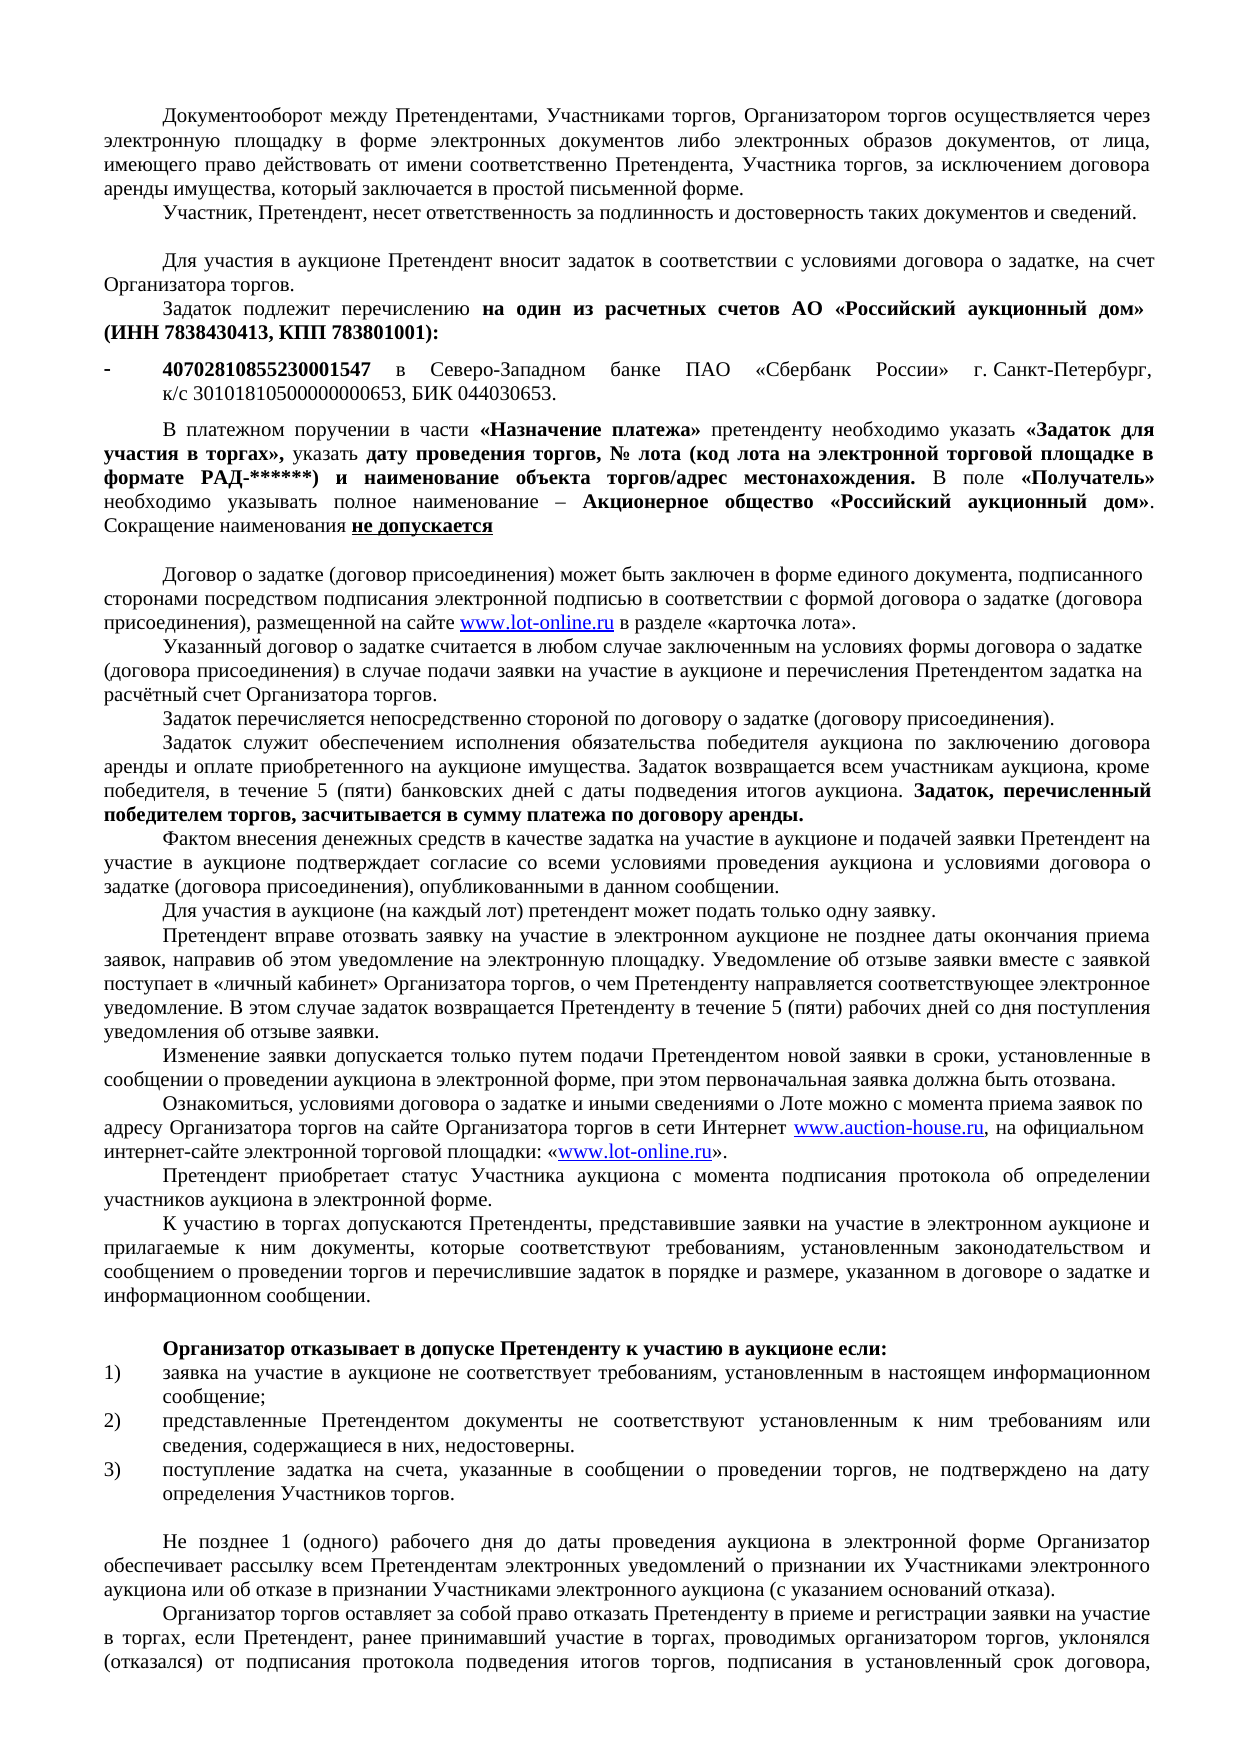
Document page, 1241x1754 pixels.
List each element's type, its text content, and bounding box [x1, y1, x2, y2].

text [103, 1601, 1152, 1673]
text Задаток служит обеспечением исполнения обязательства победителя аукциона по заключению договора аренды и оплате приобретенного на аукционе имущества. Задаток возвращается всем участникам аукциона, кроме победителя, в течение 5 (пяти) банковских дней с даты подведения итогов аукциона. Задаток, перечисленный победителем торгов, засчитывается в сумму платежа по договору аренды. [103, 730, 1152, 826]
list представленные Претендентом документы не соответствуют установленным к ним требованиям или сведения, содержащиеся в них, недостоверны. [103, 1408, 1152, 1457]
text Документооборот между Претендентами, Участниками торгов, Организатором торгов осуществляется через электронную площадку в форме электронных документов либо электронных образов документов, от лица, имеющего право действовать от имени соответственно Претендента, Участника торгов, за исключением договора аренды имущества, который заключается в простой письменной форме. [103, 103, 1152, 200]
list заявка на участие в аукционе не соответствует требованиям, установленным в настоящем информационном сообщение; [103, 1360, 1152, 1408]
text Договор о задатке (договор присоединения) может быть заключен в форме единого документа, подписанного сторонами посредством подписания электронной подписью в соответствии с формой договора о задатке (договора присоединения), размещенной на сайте www.lot-online.ru в разделе «карточка лота». [103, 562, 1144, 634]
text Претендент вправе отозвать заявку на участие в электронном аукционе не позднее даты окончания приема заявок, направив об этом уведомление на электронную площадку. Уведомление об отзыве заявки вместе с заявкой поступает в «личный кабинет» Организатора торгов, о чем Претенденту направляется соответствующее электронное уведомление. В этом случае задаток возвращается Претенденту в течение 5 (пяти) рабочих дней со дня поступления уведомления об отзыве заявки. [103, 922, 1152, 1043]
text Указанный договор о задатке считается в любом случае заключенным на условиях формы договора о задатке (договора присоединения) в случае подачи заявки на участие в аукционе и перечисления Претендентом задатка на расчётный счет Организатора торгов. [103, 634, 1144, 706]
list поступление задатка на счета, указанные в сообщении о проведении торгов, не подтверждено на дату определения Участников торгов. [103, 1457, 1152, 1505]
text Участник, Претендент, несет ответственность за подлинность и достоверность таких документов и сведений. [103, 200, 1152, 224]
text Претендент приобретает статус Участника аукциона с момента подписания протокола об определении участников аукциона в электронной форме. [103, 1163, 1152, 1211]
text Ознакомиться, условиями договора о задатке и иными сведениями о Лоте можно с момента приема заявок по адресу Организатора торгов на сайте Организатора торгов в сети Интернет www.auction-house.ru, на официальном интернет-сайте электронной торговой площадки: «www.lot-online.ru». [103, 1091, 1144, 1163]
text Для участия в аукционе Претендент вносит задаток в соответствии с условиями договора о задатке, на счет Организатора торгов. [103, 248, 1154, 296]
text К участию в торгах допускаются Претенденты, представившие заявки на участие в электронном аукционе и прилагаемые к ним документы, которые соответствуют требованиям, установленным законодательством и сообщением о проведении торгов и перечислившие задаток в порядке и размере, указанном в договоре о задатке и информационном сообщении. [103, 1211, 1152, 1307]
text Для участия в аукционе (на каждый лот) претендент может подать только одну заявку. [103, 898, 1152, 922]
text Фактом внесения денежных средств в качестве задатка на участие в аукционе и подачей заявки Претендент на участие в аукционе подтверждает согласие со всеми условиями проведения аукциона и условиями договора о задатке (договора присоединения), опубликованными в данном сообщении. [103, 826, 1152, 898]
text Задаток подлежит перечислению на один из расчетных счетов АО «Российский аукционный дом» (ИНН 7838430413, КПП 783801001): [103, 296, 1145, 344]
list 40702810855230001547 в Северо-Западном банке ПАО «Сбербанк России» г. Санкт-Петербург, к/с 30101810500000000653, БИК 044030653. [103, 357, 1152, 405]
text В платежном поручении в части «Назначение платежа» претенденту необходимо указать «Задаток для участия в торгах», указать дату проведения торгов, № лота (код лота на электронной торговой площадке в формате РАД-******) и наименование объекта торгов/адрес местонахождения. В поле «Получатель» необходимо указывать полное наименование – Акционерное общество «Российский аукционный дом». Сокращение наименования не допускается [103, 417, 1154, 537]
text Организатор отказывает в допуске Претенденту к участию в аукционе если: [103, 1336, 1152, 1360]
text Задаток перечисляется непосредственно стороной по договору о задатке (договору присоединения). [103, 706, 1152, 730]
text Изменение заявки допускается только путем подачи Претендентом новой заявки в сроки, установленные в сообщении о проведении аукциона в электронной форме, при этом первоначальная заявка должна быть отозвана. [103, 1043, 1152, 1091]
text Не позднее 1 (одного) рабочего дня до даты проведения аукциона в электронной форме Организатор обеспечивает рассылку всем Претендентам электронных уведомлений о признании их Участниками электронного аукциона или об отказе в признании Участниками электронного аукциона (с указанием оснований отказа). [103, 1529, 1152, 1601]
